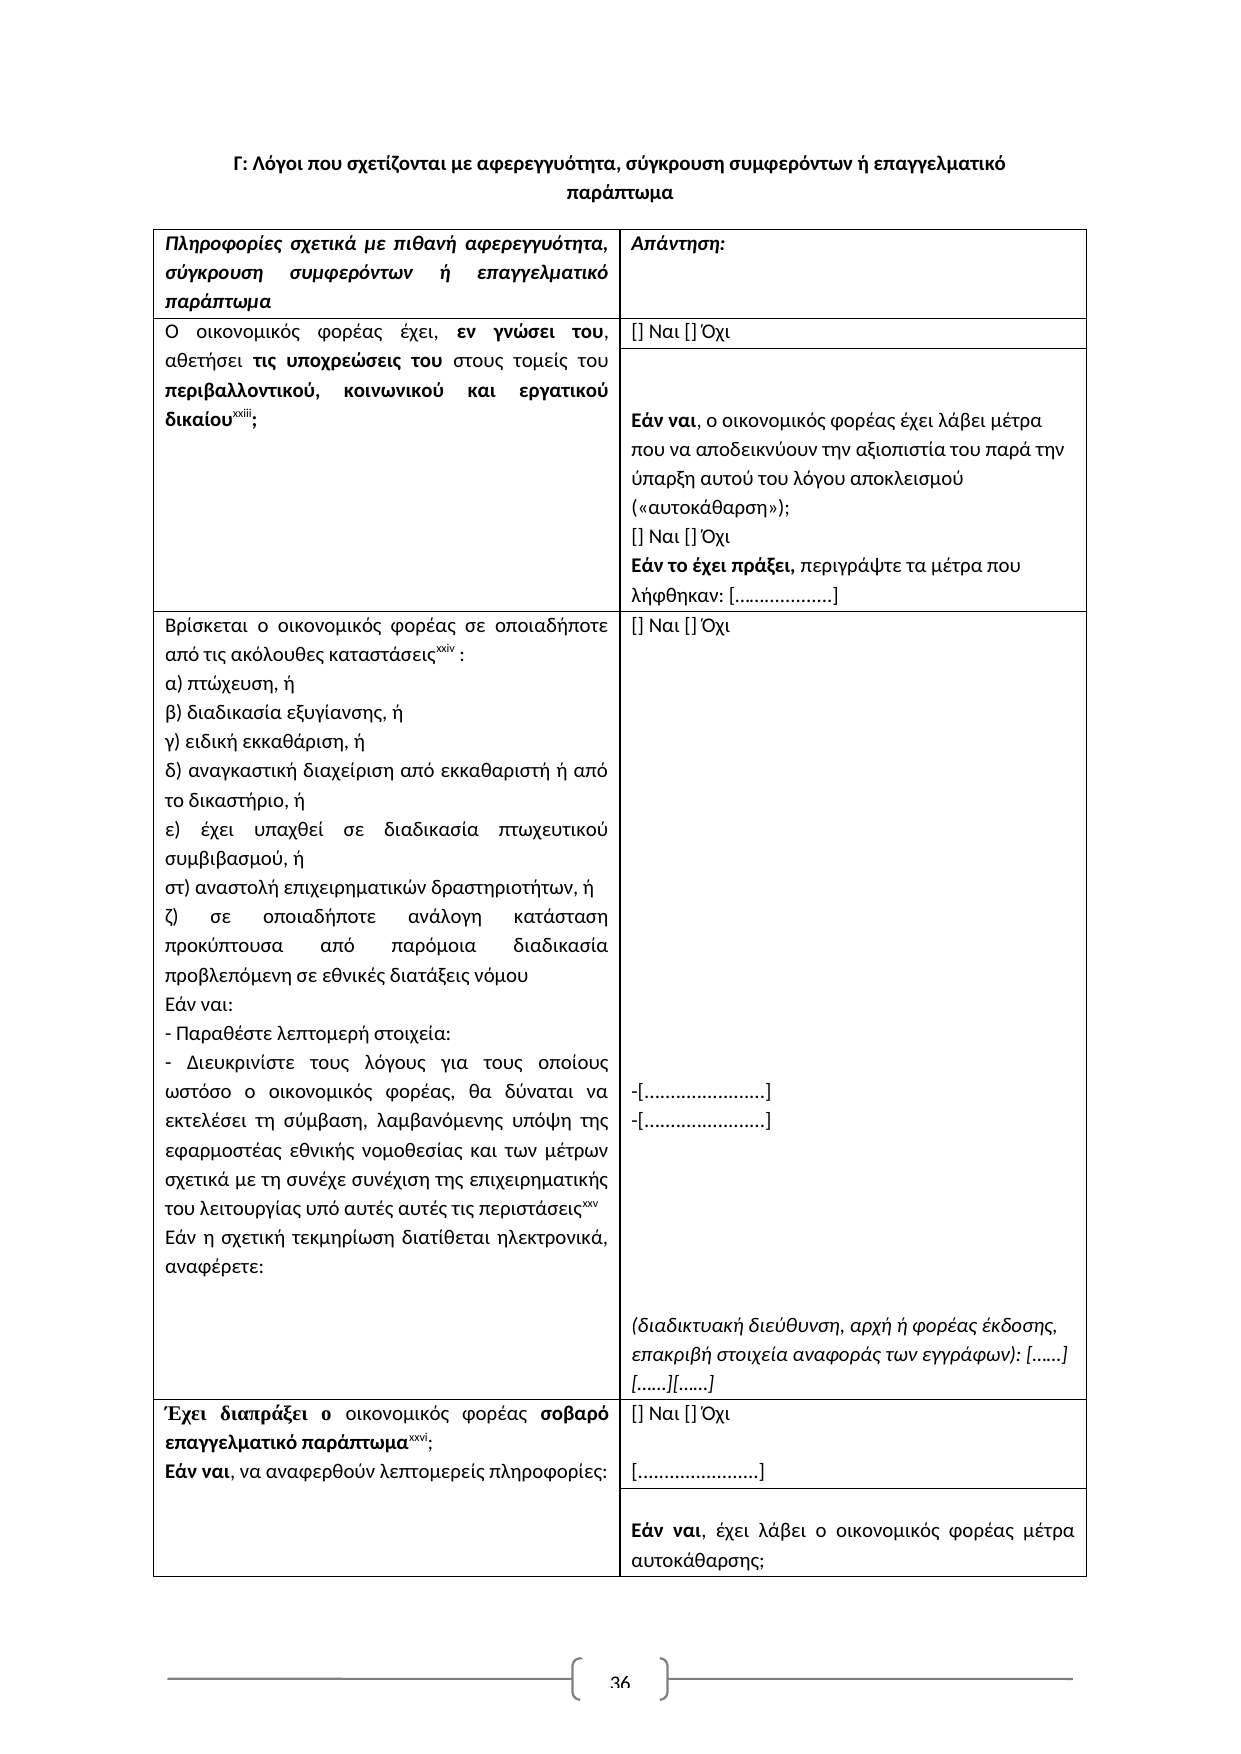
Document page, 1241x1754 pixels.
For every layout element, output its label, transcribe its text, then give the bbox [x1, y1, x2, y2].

table_cell Εάν ναι, ο οικονομικός φορέας έχει λάβει μέτρα που να αποδεικνύουν την αξιοπιστία του παρά την ύπαρξη αυτού του λόγου αποκλεισμού («αυτοκάθαρση»); [] Ναι [] Όχι Εάν το έχει πράξει, περιγράψτε τα μέτρα που λήφθηκαν: […….............] [621, 349, 1086, 611]
table_cell [] Ναι [] Όχι [.......................] [621, 1400, 1086, 1487]
table_header Απάντηση: [621, 230, 1086, 317]
table_cell [] Ναι [] Όχι -[.......................] -[.......................] (διαδικτυακή διεύθυνση, αρχή ή φορέας έκδοσης, επακριβή στοιχεία αναφοράς των εγγράφων): [……][……][……] [621, 612, 1086, 1399]
table_header Πληροφορίες σχετικά με πιθανή αφερεγγυότητα, σύγκρουση συμφερόντων ή επαγγελματικό παράπτωμα [154, 230, 619, 317]
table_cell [621, 1489, 1086, 1576]
table_cell Βρίσκεται ο οικονομικός φορέας σε οποιαδήποτε από τις ακόλουθες καταστάσεις : α) πτώχευση, ή β) διαδικασία εξυγίανσης, ή γ) ειδική εκκαθάριση, ή δ) αναγκαστική διαχείριση από εκκαθαριστή ή από το δικαστήριο, ή ε) έχει υπαχθεί σε διαδικασία πτωχευτικού συμβιβασμού, ή στ) αναστολή επιχειρηματικών δραστηριοτήτων, ή ζ) σε οποιαδήποτε ανάλογη κατάσταση προκύπτουσα από παρόμοια διαδικασία προβλεπόμενη σε εθνικές διατάξεις νόμου Εάν ναι: - Παραθέστε λεπτομερή στοιχεία: - Διευκρινίστε τους λόγους για τους οποίους ωστόσο ο οικονομικός φορέας, θα δύναται να εκτελέσει τη σύμβαση, λαμβανόμενης υπόψη της εφαρμοστέας εθνικής νομοθεσίας και των μέτρων σχετικά με τη συνέχε συνέχιση της επιχειρηματικής του λειτουργίας υπό αυτές αυτές τις περιστάσεις Εάν η σχετική τεκμηρίωση διατίθεται ηλεκτρονικά, αναφέρετε: [154, 612, 619, 1399]
table_cell [] Ναι [] Όχι [621, 319, 1086, 347]
table_cell Έχει διαπράξει ο οικονομικός φορέας σοβαρό επαγγελματικό παράπτωμα; Εάν ναι, να αναφερθούν λεπτομερείς πληροφορίες: [154, 1400, 619, 1576]
table_cell Ο οικονομικός φορέας έχει, εν γνώσει του, αθετήσει τις υποχρεώσεις του στους τομείς του περιβαλλοντικού, κοινωνικού και εργατικού δικαίου; [154, 319, 619, 611]
text Γ: Λόγοι που σχετίζονται με αφερεγγυότητα, σύγκρουση συμφερόντων ή επαγγελματικό παράπτωμα [187, 150, 1053, 204]
